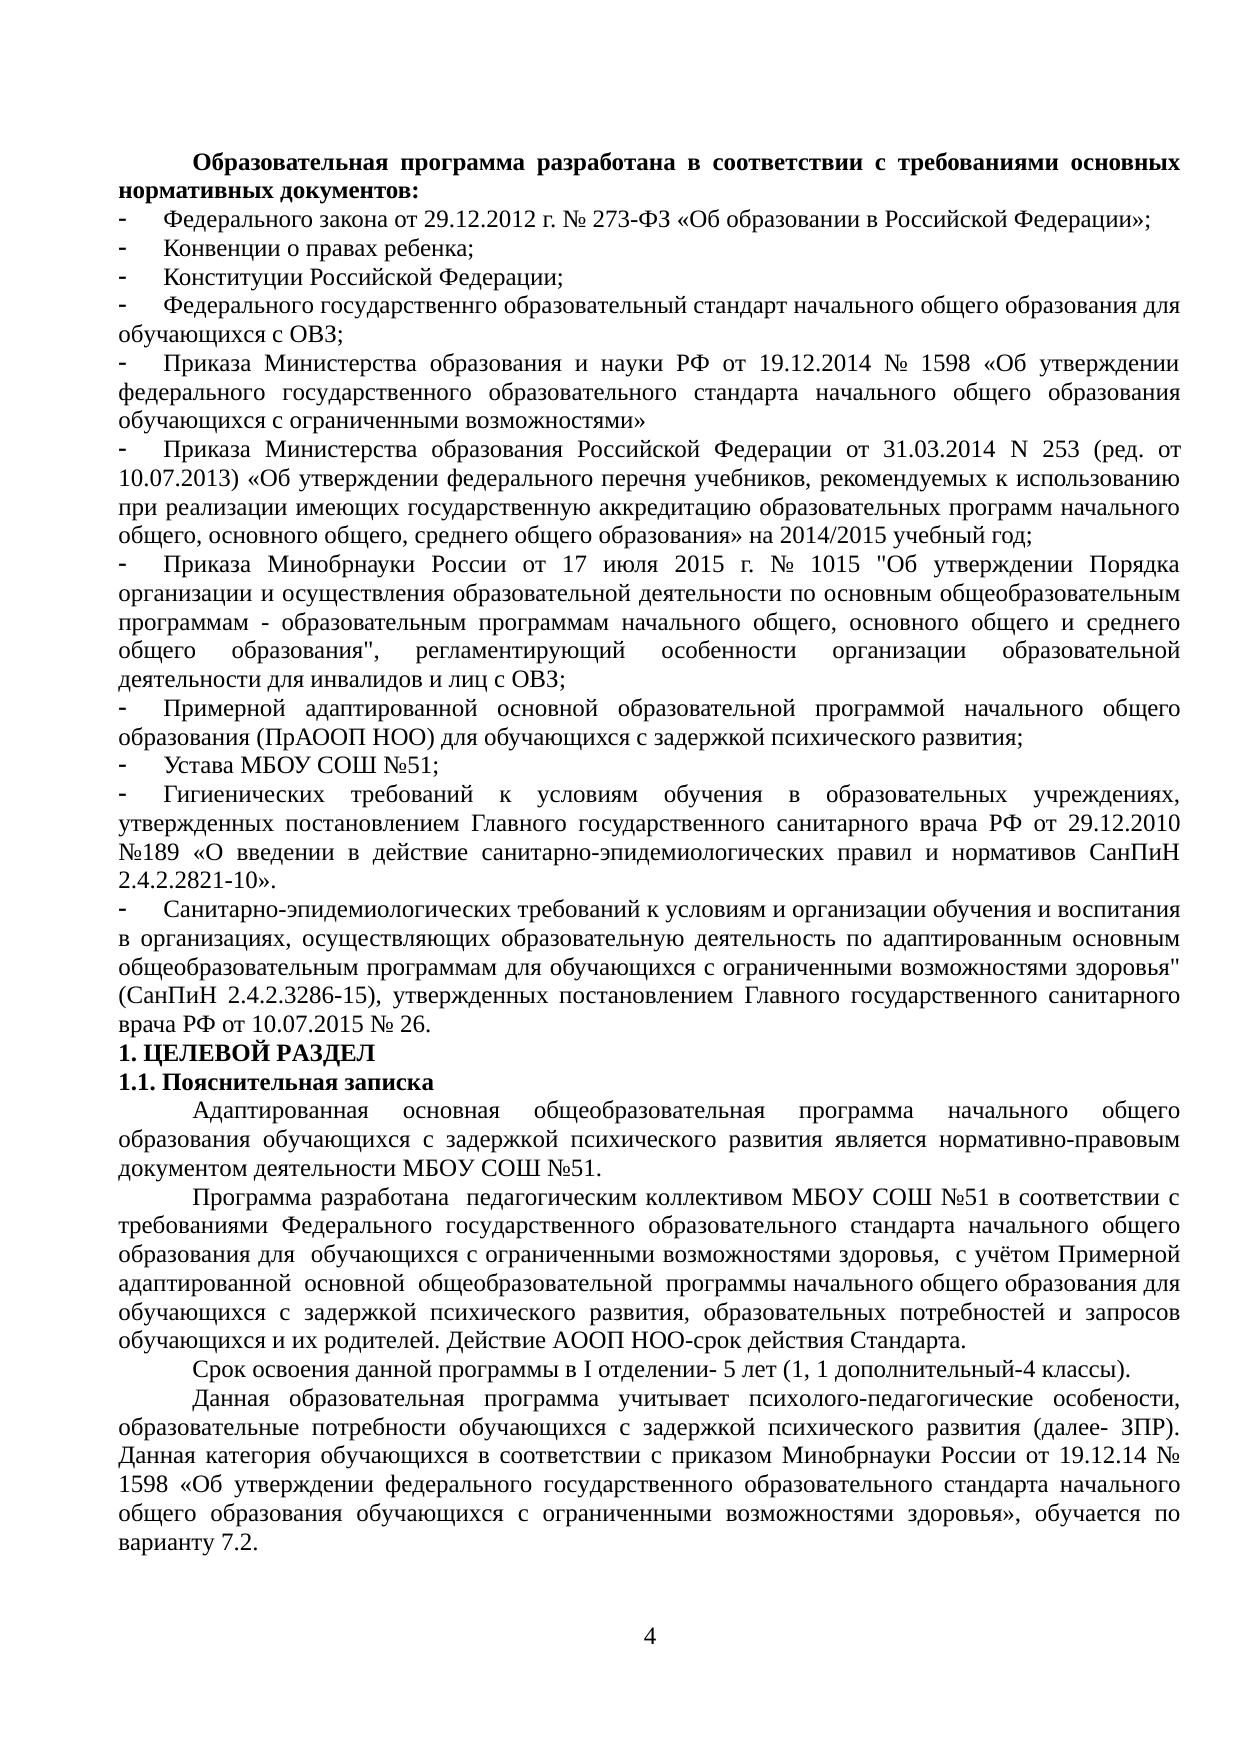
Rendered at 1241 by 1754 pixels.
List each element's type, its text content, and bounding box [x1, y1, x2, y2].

list Приказа Минобрнауки России от 17 июля 2015 г. № 1015 "Об утверждении Порядка организации и осуществления образовательной деятельности по основным общеобразовательным программам - образовательным программам начального общего, основного общего и среднего общего образования", регламентирующий особенности организации образовательной деятельности для инвалидов и лиц с ОВЗ; [118, 549, 1181, 693]
text Срок освоения данной программы в I отделении- 5 лет (1, 1 дополнительный-4 классы). [118, 1354, 1181, 1383]
list Приказа Министерства образования и науки РФ от 19.12.2014 № 1598 «Об утверждении федерального государственного образовательного стандарта начального общего образования обучающихся с ограниченными возможностями» [118, 348, 1181, 434]
list Конституции Российской Федерации; [118, 262, 1181, 291]
list Федерального государственнго образовательный стандарт начального общего образования для обучающихся с ОВЗ; [118, 291, 1181, 348]
list Федерального закона от 29.12.2012 г. № 273-ФЗ «Об образовании в Российской Федерации»; [118, 204, 1181, 233]
text Образовательная программа разработана в соответствии с требованиями основных нормативных документов: [118, 147, 1181, 204]
text Адаптированная основная общеобразовательная программа начального общего образования обучающихся с задержкой психического развития является нормативно-правовым документом деятельности МБОУ СОШ №51. [118, 1096, 1181, 1182]
list Приказа Министерства образования Российской Федерации от 31.03.2014 N 253 (ред. от 10.07.2013) «Об утверждении федерального перечня учебников, рекомендуемых к использованию при реализации имеющих государственную аккредитацию образовательных программ начального общего, основного общего, среднего общего образования» на 2014/2015 учебный год; [118, 434, 1181, 549]
text 1. ЦЕЛЕВОЙ РАЗДЕЛ [118, 1038, 1181, 1067]
text 1.1. Пояснительная записка [118, 1067, 1181, 1096]
list Примерной адаптированной основной образовательной программой начального общего образования (ПрАООП НОО) для обучающихся с задержкой психического развития; [118, 693, 1181, 751]
list Устава МБОУ СОШ №51; [118, 751, 1181, 779]
list Гигиенических требований к условиям обучения в образовательных учреждениях, утвержденных постановлением Главного государственного санитарного врача РФ от 29.12.2010 №189 «О введении в действие санитарно-эпидемиологических правил и нормативов СанПиН 2.4.2.2821-10». [118, 779, 1181, 894]
list Санитарно-эпидемиологических требований к условиям и организации обучения и воспитания в организациях, осуществляющих образовательную деятельность по адаптированным основным общеобразовательным программам для обучающихся с ограниченными возможностями здоровья" (СанПиН 2.4.2.3286-15), утвержденных постановлением Главного государственного санитарного врача РФ от 10.07.2015 № 26. [118, 894, 1181, 1038]
text Программа разработана педагогическим коллективом МБОУ СОШ №51 в соответствии с требованиями Федерального государственного образовательного стандарта начального общего образования для обучающихся с ограниченными возможностями здоровья, с учётом Примерной адаптированной основной общеобразовательной программы начального общего образования для обучающихся с задержкой психического развития, образовательных потребностей и запросов обучающихся и их родителей. Действие АООП НОО-срок действия Стандарта. [118, 1182, 1181, 1354]
text Данная образовательная программа учитывает психолого-педагогические особености, образовательные потребности обучающихся с задержкой психического развития (далее- ЗПР). Данная категория обучающихся в соответствии с приказом Минобрнауки России от 19.12.14 № 1598 «Об утверждении федерального государственного образовательного стандарта начального общего образования обучающихся с ограниченными возможностями здоровья», обучается по варианту 7.2. [118, 1383, 1181, 1556]
list Конвенции о правах ребенка; [118, 233, 1181, 262]
